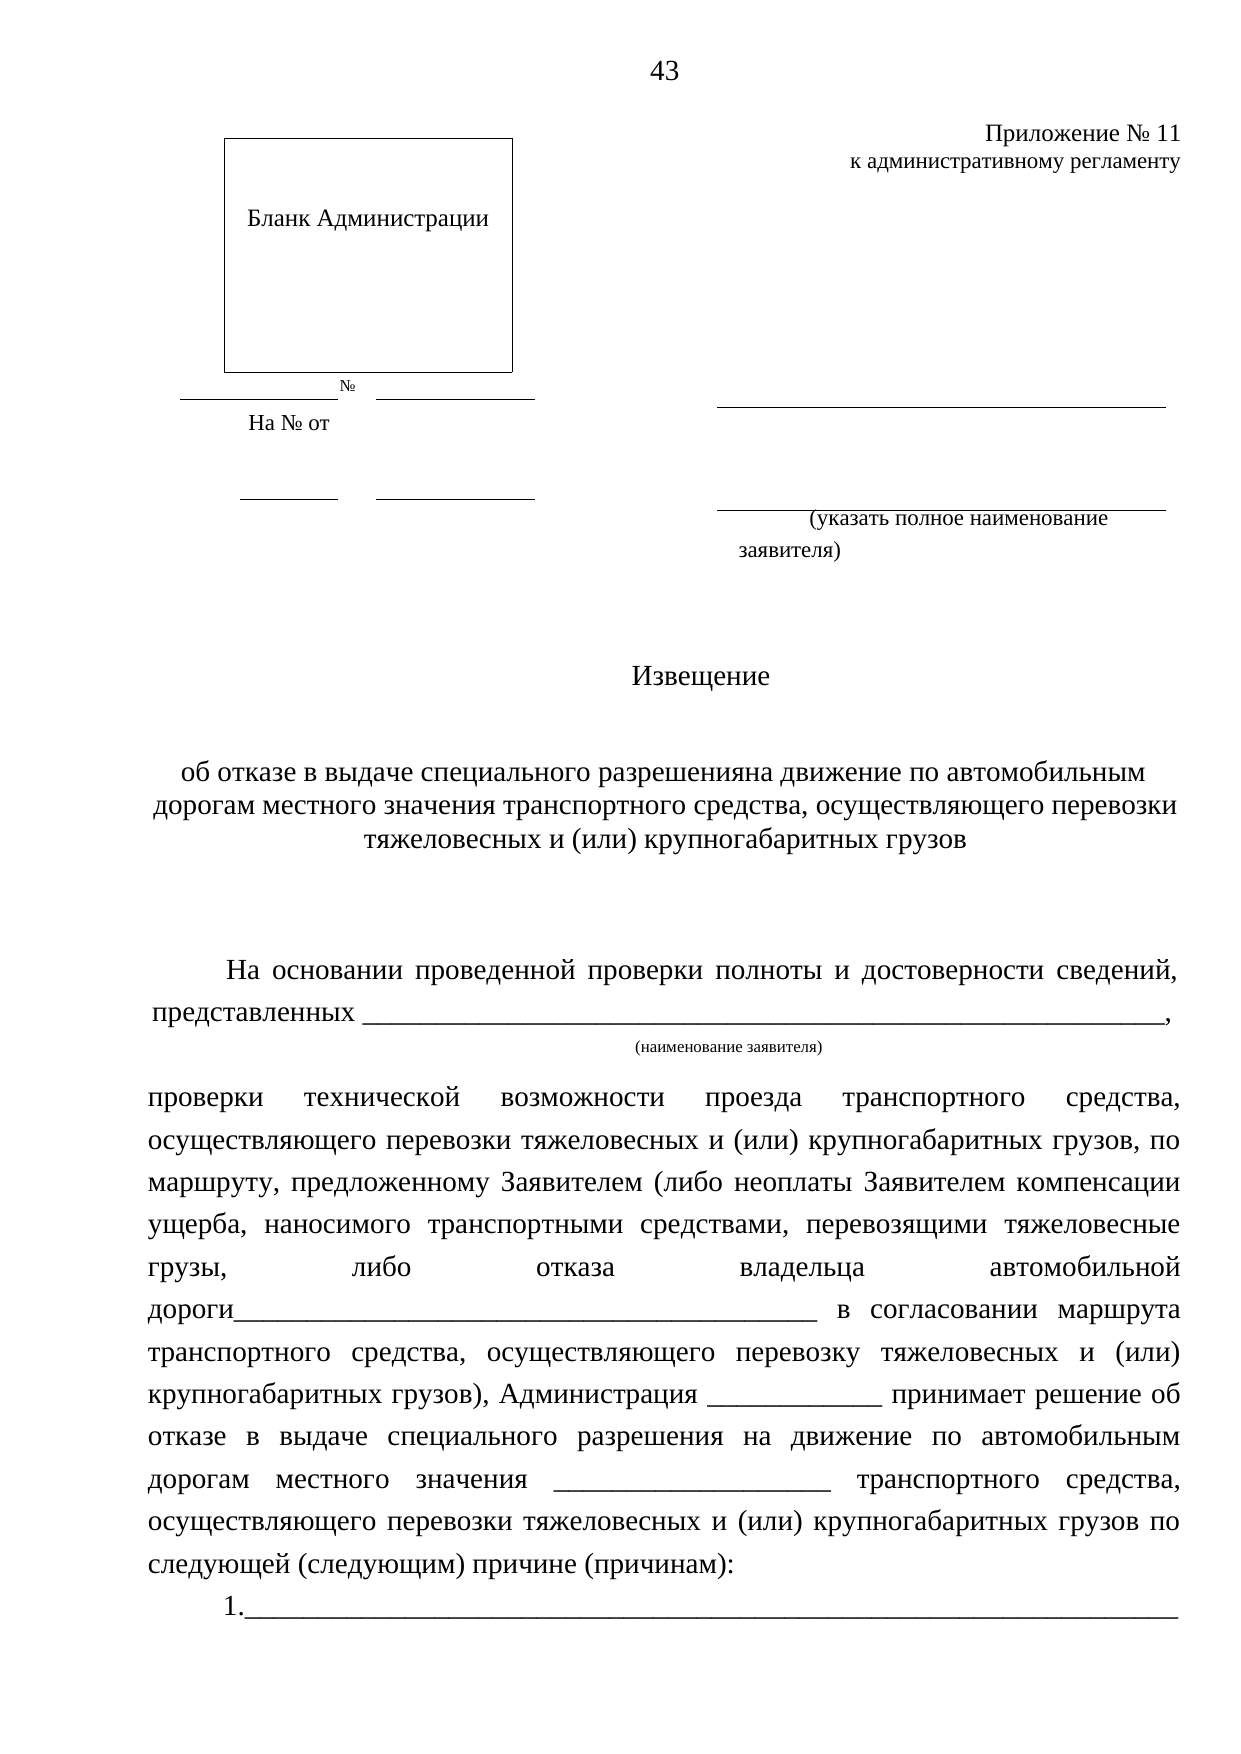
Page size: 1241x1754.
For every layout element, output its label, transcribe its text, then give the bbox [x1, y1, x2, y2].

text об отказе в выдаче специального разрешенияна движение по автомобильным дорогам местного значения транспортного средства, осуществляющего перевозки тяжеловесных и (или) крупногабаритных грузов [148, 754, 1179, 854]
text На № от [177, 405, 1179, 437]
text Приложение № 11 [679, 118, 1181, 147]
text (наименование заявителя) [561, 1030, 1179, 1073]
text На основании проведенной проверки полноты и достоверности сведений, представленных _______________________________________________________, [152, 946, 1179, 1030]
text № [152, 358, 1179, 400]
text Извещение [152, 658, 1179, 691]
text к административному регламенту [679, 147, 1181, 173]
text проверки технической возможности проезда транспортного средства, осуществляющего перевозки тяжеловесных и (или) крупногабаритных грузов, по маршруту, предложенному Заявителем (либо неоплаты Заявителем компенсации ущерба, наносимого транспортными средствами, перевозящими тяжеловесные грузы, либо отказа владельца автомобильной дороги________________________________________ в согласовании маршрута транспортного средства, осуществляющего перевозку тяжеловесных и (или) крупногабаритных грузов), Администрация ____________ принимает решение об отказе в выдаче специального разрешения на движение по автомобильным дорогам местного значения ___________________ транспортного средства, осуществляющего перевозки тяжеловесных и (или) крупногабаритных грузов по следующей (следующим) причине (причинам): [148, 1073, 1181, 1582]
text 1.________________________________________________________________ [152, 1582, 1179, 1624]
text (указать полное наименование заявителя) [738, 499, 1179, 563]
